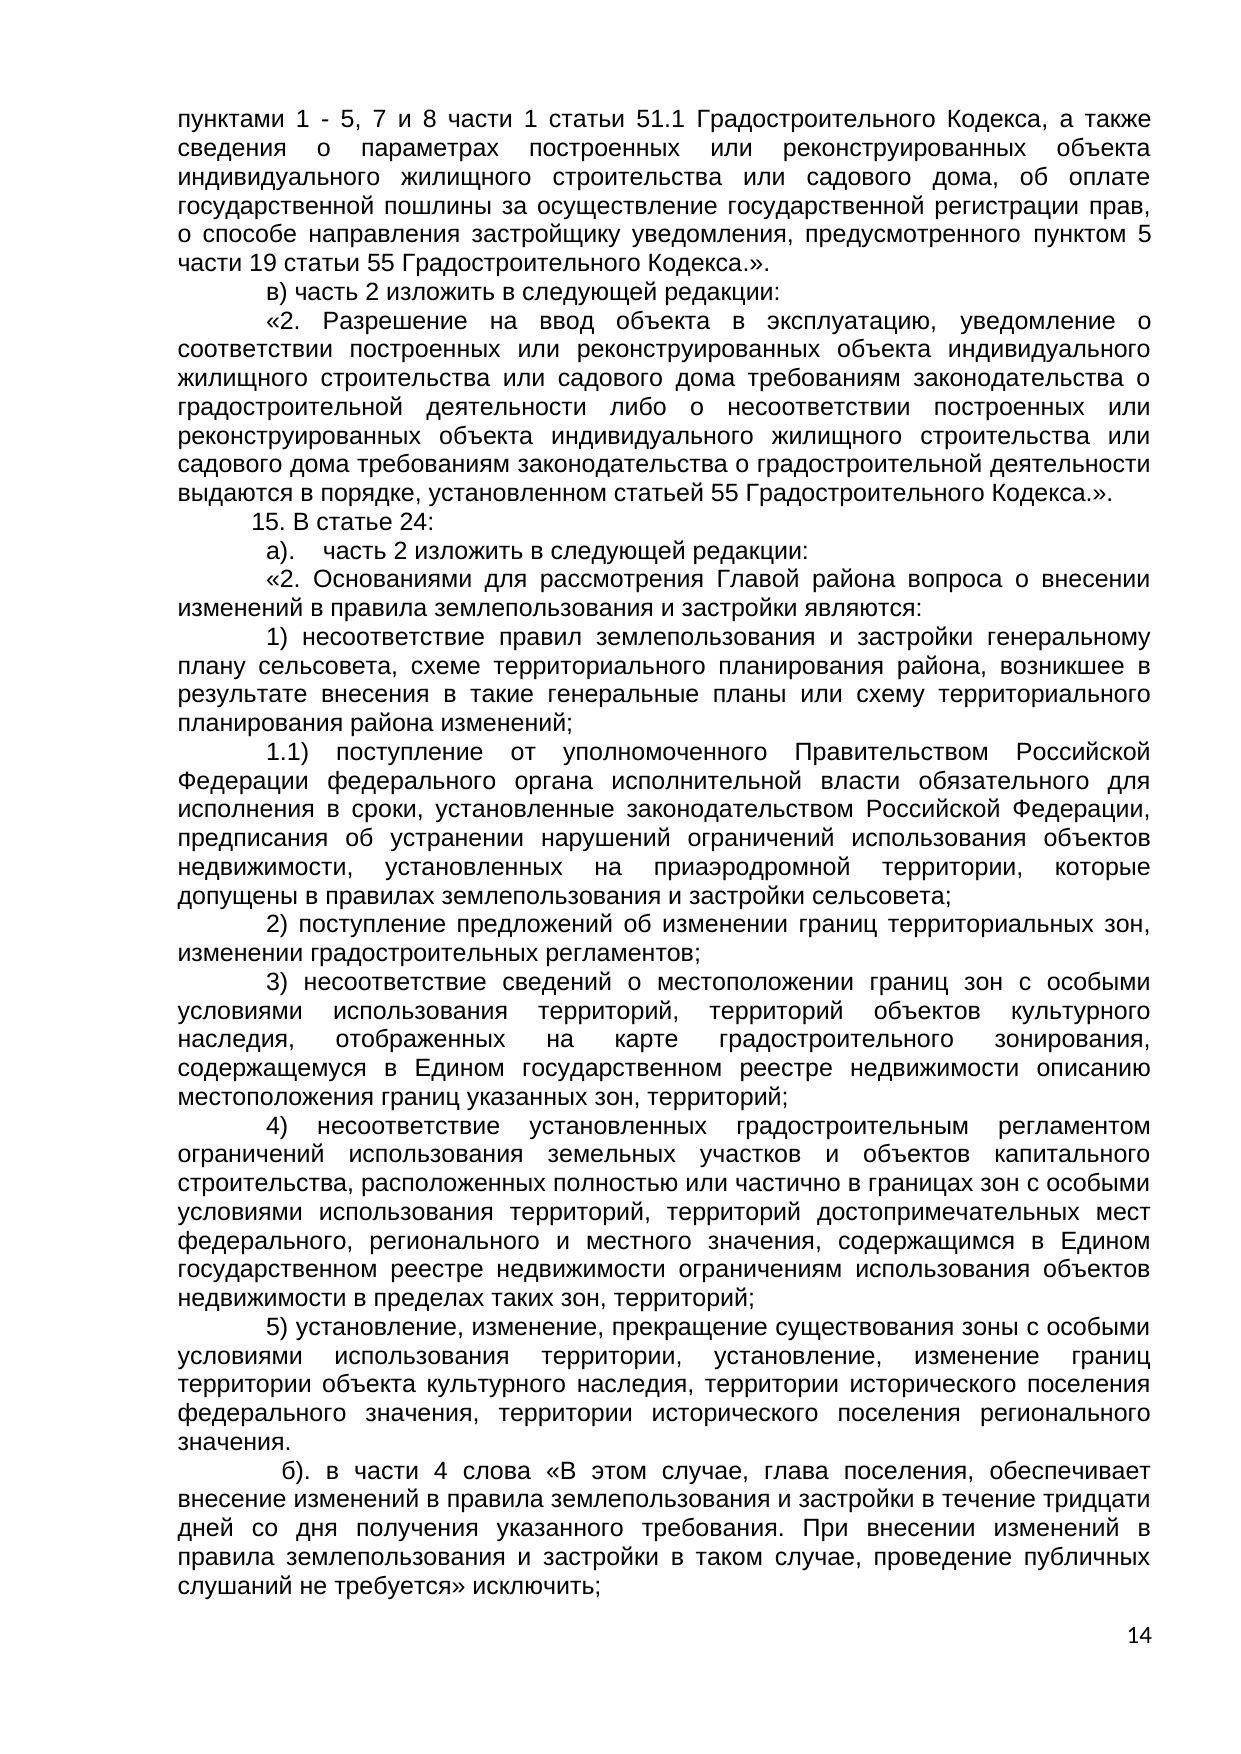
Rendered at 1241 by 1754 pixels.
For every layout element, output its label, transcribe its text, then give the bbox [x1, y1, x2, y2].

text «2. Основаниями для рассмотрения Главой района вопроса о внесении изменений в правила землепользования и застройки являются: [177, 564, 1152, 622]
text в) часть 2 изложить в следующей редакции: [177, 277, 1152, 306]
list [177, 104, 1152, 277]
text «2. Разрешение на ввод объекта в эксплуатацию, уведомление о соответствии построенных или реконструированных объекта индивидуального жилищного строительства или садового дома требованиям законодательства о градостроительной деятельности либо о несоответствии построенных или реконструированных объекта индивидуального жилищного строительства или садового дома требованиям законодательства о градостроительной деятельности выдаются в порядке, установленном статьей 55 Градостроительного Кодекса.». [177, 306, 1152, 507]
text 3) несоответствие сведений о местоположении границ зон с особыми условиями использования территорий, территорий объектов культурного наследия, отображенных на карте градостроительного зонирования, содержащемуся в Едином государственном реестре недвижимости описанию местоположения границ указанных зон, территорий; [177, 967, 1152, 1111]
text 1.1) поступление от уполномоченного Правительством Российской Федерации федерального органа исполнительной власти обязательного для исполнения в сроки, установленные законодательством Российской Федерации, предписания об устранении нарушений ограничений использования объектов недвижимости, установленных на приаэродромной территории, которые допущены в правилах землепользования и застройки сельсовета; [177, 737, 1152, 909]
list б). в части 4 слова «В этом случае, глава поселения, обеспечивает внесение изменений в правила землепользования и застройки в течение тридцати дней со дня получения указанного требования. При внесении изменений в правила землепользования и застройки в таком случае, проведение публичных слушаний не требуется» исключить; [177, 1456, 1152, 1599]
text 5) установление, изменение, прекращение существования зоны с особыми условиями использования территории, установление, изменение границ территории объекта культурного наследия, территории исторического поселения федерального значения, территории исторического поселения регионального значения. [177, 1312, 1152, 1456]
text 1) несоответствие правил землепользования и застройки генеральному плану сельсовета, схеме территориального планирования района, возникшее в результате внесения в такие генеральные планы или схему территориального планирования района изменений; [177, 622, 1152, 737]
list а). часть 2 изложить в следующей редакции: [266, 536, 1152, 564]
text 2) поступление предложений об изменении границ территориальных зон, изменении градостроительных регламентов; [177, 909, 1152, 967]
text 4) несоответствие установленных градостроительным регламентом ограничений использования земельных участков и объектов капитального строительства, расположенных полностью или частично в границах зон с особыми условиями использования территорий, территорий достопримечательных мест федерального, регионального и местного значения, содержащимся в Едином государственном реестре недвижимости ограничениям использования объектов недвижимости в пределах таких зон, территорий; [177, 1111, 1152, 1312]
text 15. В статье 24: [177, 507, 1152, 536]
